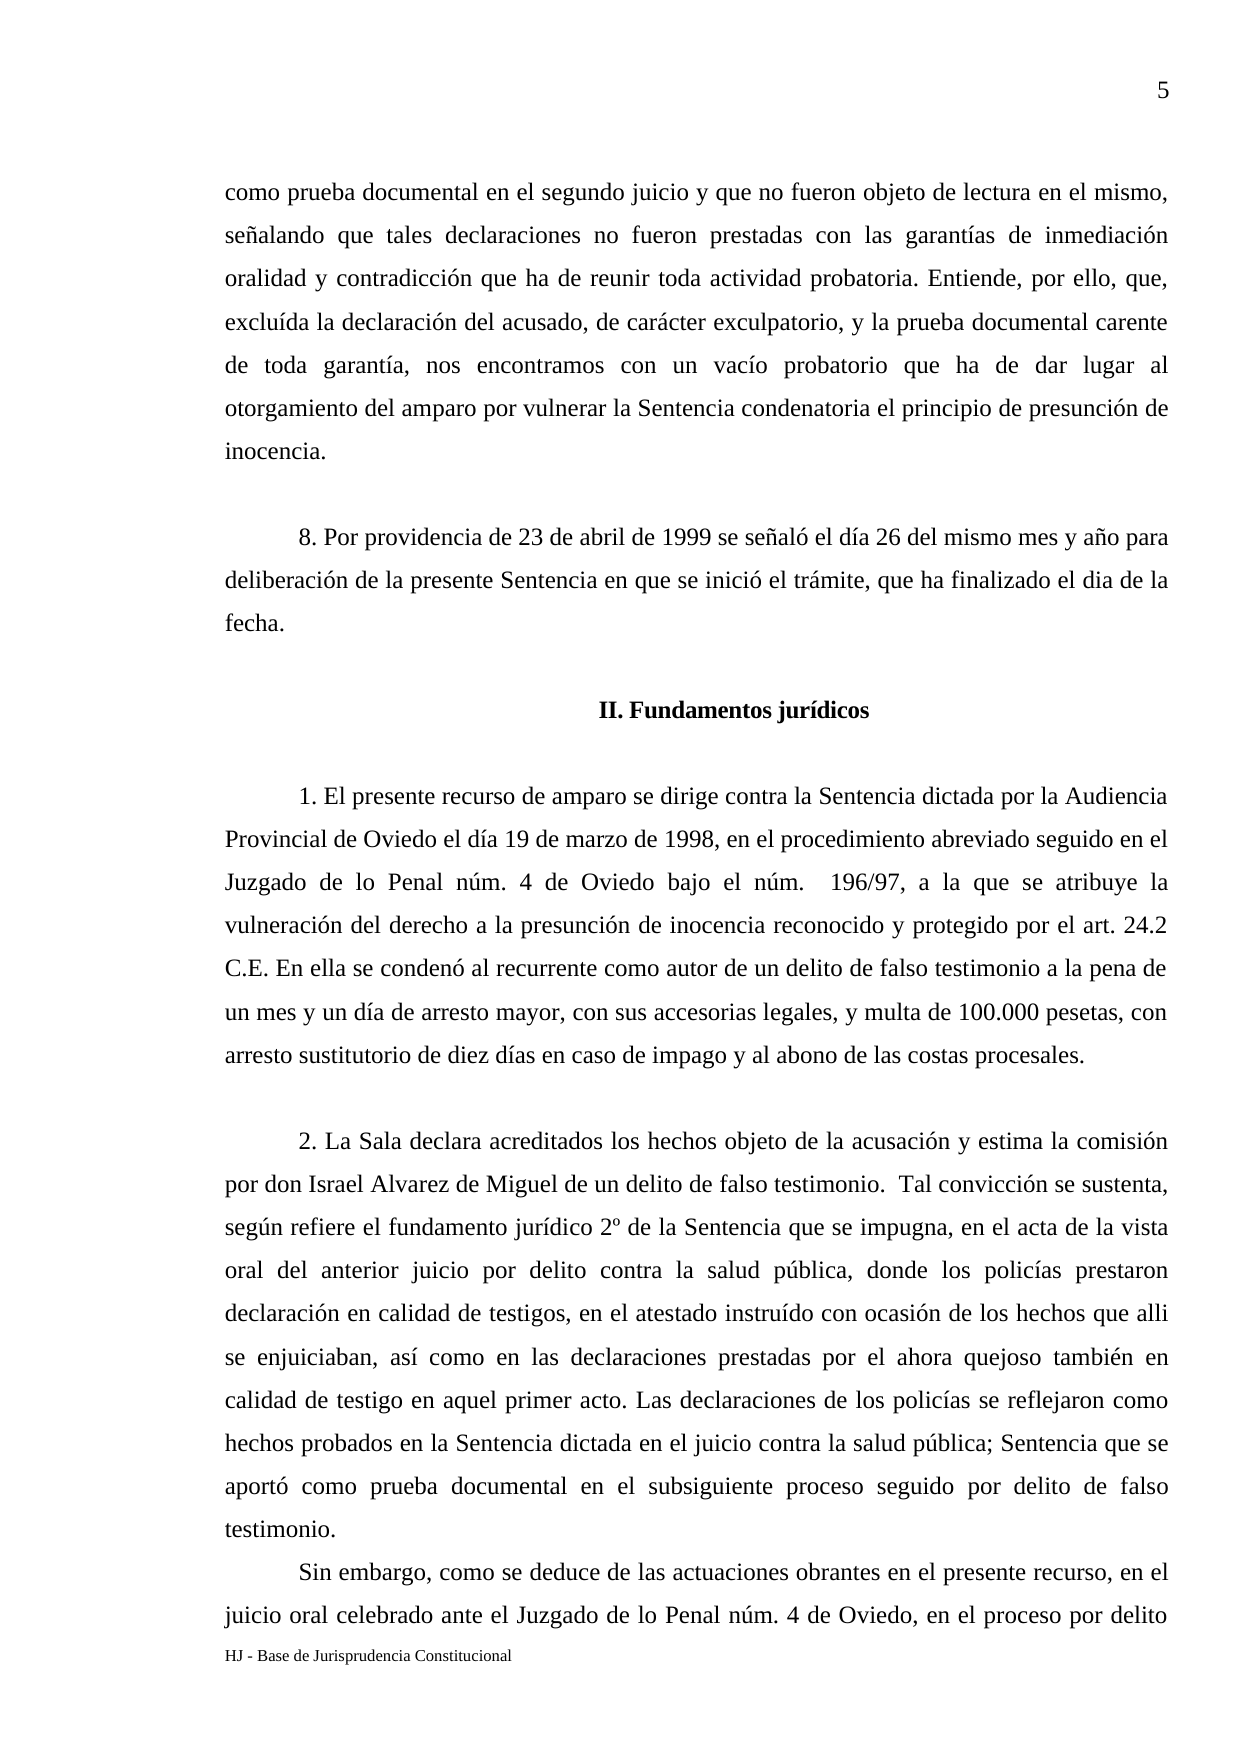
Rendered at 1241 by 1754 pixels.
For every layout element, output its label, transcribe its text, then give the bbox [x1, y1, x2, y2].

text 2. La Sala declara acreditados los hechos objeto de la acusación y estima la comisión por don Israel Alvarez de Miguel de un delito de falso testimonio. Tal convicción se sustenta, según refiere el fundamento jurídico 2º de la Sentencia que se impugna, en el acta de la vista oral del anterior juicio por delito contra la salud pública, donde los policías prestaron declaración en calidad de testigos, en el atestado instruído con ocasión de los hechos que alli se enjuiciaban, así como en las declaraciones prestadas por el ahora quejoso también en calidad de testigo en aquel primer acto. Las declaraciones de los policías se reflejaron como hechos probados en la Sentencia dictada en el juicio contra la salud pública; Sentencia que se aportó como prueba documental en el subsiguiente proceso seguido por delito de falso testimonio. [224, 1126, 1169, 1543]
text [224, 177, 1169, 465]
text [224, 1557, 1169, 1629]
text 8. Por providencia de 23 de abril de 1999 se señaló el día 26 del mismo mes y año para deliberación de la presente Sentencia en que se inició el trámite, que ha finalizado el dia de la fecha. [224, 522, 1169, 637]
subtitle II. Fundamentos jurídicos [224, 695, 1169, 723]
text 1. El presente recurso de amparo se dirige contra la Sentencia dictada por la Audiencia Provincial de Oviedo el día 19 de marzo de 1998, en el procedimiento abreviado seguido en el Juzgado de lo Penal núm. 4 de Oviedo bajo el núm. 196/97, a la que se atribuye la vulneración del derecho a la presunción de inocencia reconocido y protegido por el art. 24.2 C.E. En ella se condenó al recurrente como autor de un delito de falso testimonio a la pena de un mes y un día de arresto mayor, con sus accesorias legales, y multa de 100.000 pesetas, con arresto sustitutorio de diez días en caso de impago y al abono de las costas procesales. [224, 781, 1169, 1068]
